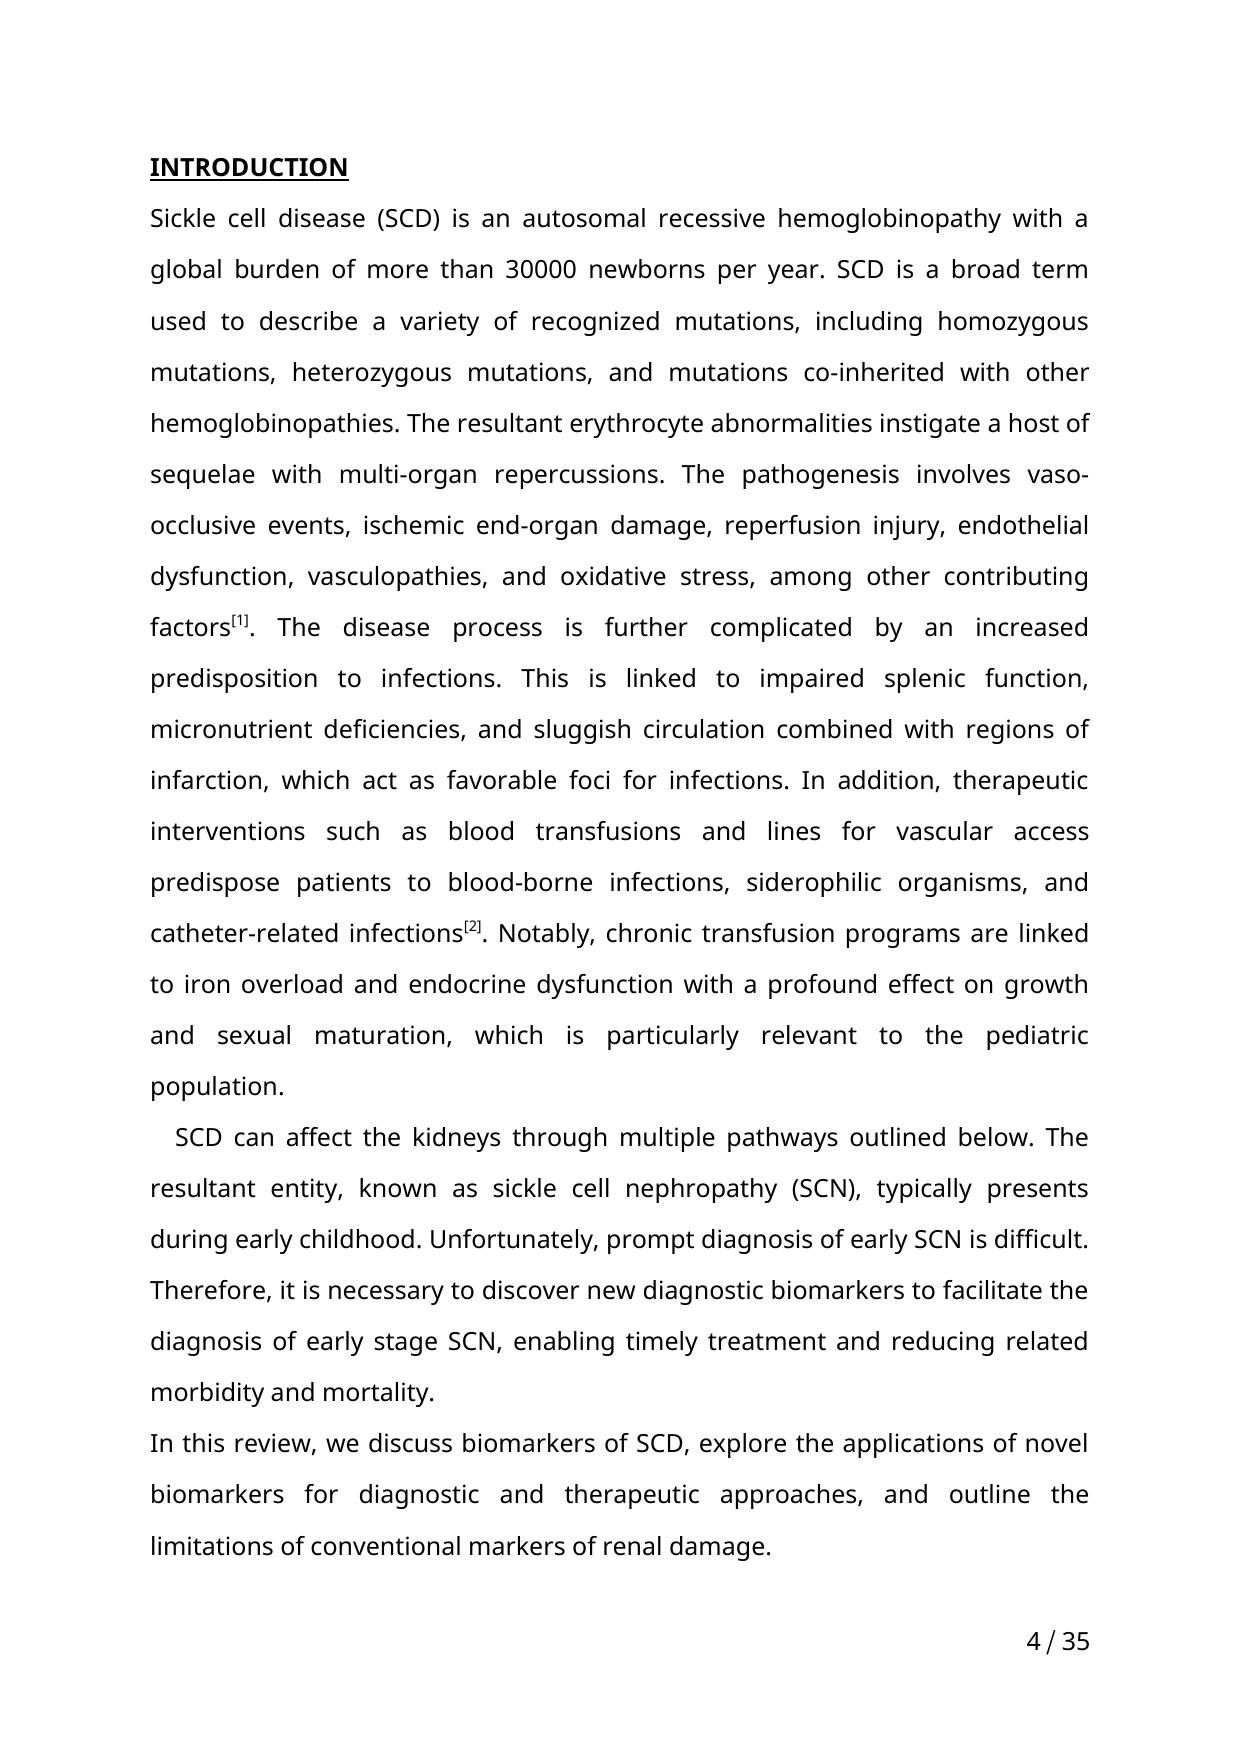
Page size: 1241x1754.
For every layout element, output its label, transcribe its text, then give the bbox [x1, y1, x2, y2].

text Sickle cell disease (SCD) is an autosomal recessive hemoglobinopathy with a global burden of more than 30000 newborns per year. SCD is a broad term used to describe a variety of recognized mutations, including homozygous mutations, heterozygous mutations, and mutations co-inherited with other hemoglobinopathies. The resultant erythrocyte abnormalities instigate a host of sequelae with multi-organ repercussions. The pathogenesis involves vaso-occlusive events, ischemic end-organ damage, reperfusion injury, endothelial dysfunction, vasculopathies, and oxidative stress, among other contributing factors[1]. The disease process is further complicated by an increased predisposition to infections. This is linked to impaired splenic function, micronutrient deficiencies, and sluggish circulation combined with regions of infarction, which act as favorable foci for infections. In addition, therapeutic interventions such as blood transfusions and lines for vascular access predispose patients to blood-borne infections, siderophilic organisms, and catheter-related infections[2]. Notably, chronic transfusion programs are linked to iron overload and endocrine dysfunction with a profound effect on growth and sexual maturation, which is particularly relevant to the pediatric population. [150, 201, 1090, 1103]
text SCD can affect the kidneys through multiple pathways outlined below. The resultant entity, known as sickle cell nephropathy (SCN), typically presents during early childhood. Unfortunately, prompt diagnosis of early SCN is difficult. Therefore, it is necessary to discover new diagnostic biomarkers to facilitate the diagnosis of early stage SCN, enabling timely treatment and reducing related morbidity and mortality. [150, 1120, 1090, 1409]
text INTRODUCTION [150, 150, 1090, 184]
text In this review, we discuss biomarkers of SCD, explore the applications of novel biomarkers for diagnostic and therapeutic approaches, and outline the limitations of conventional markers of renal damage. [150, 1426, 1090, 1562]
